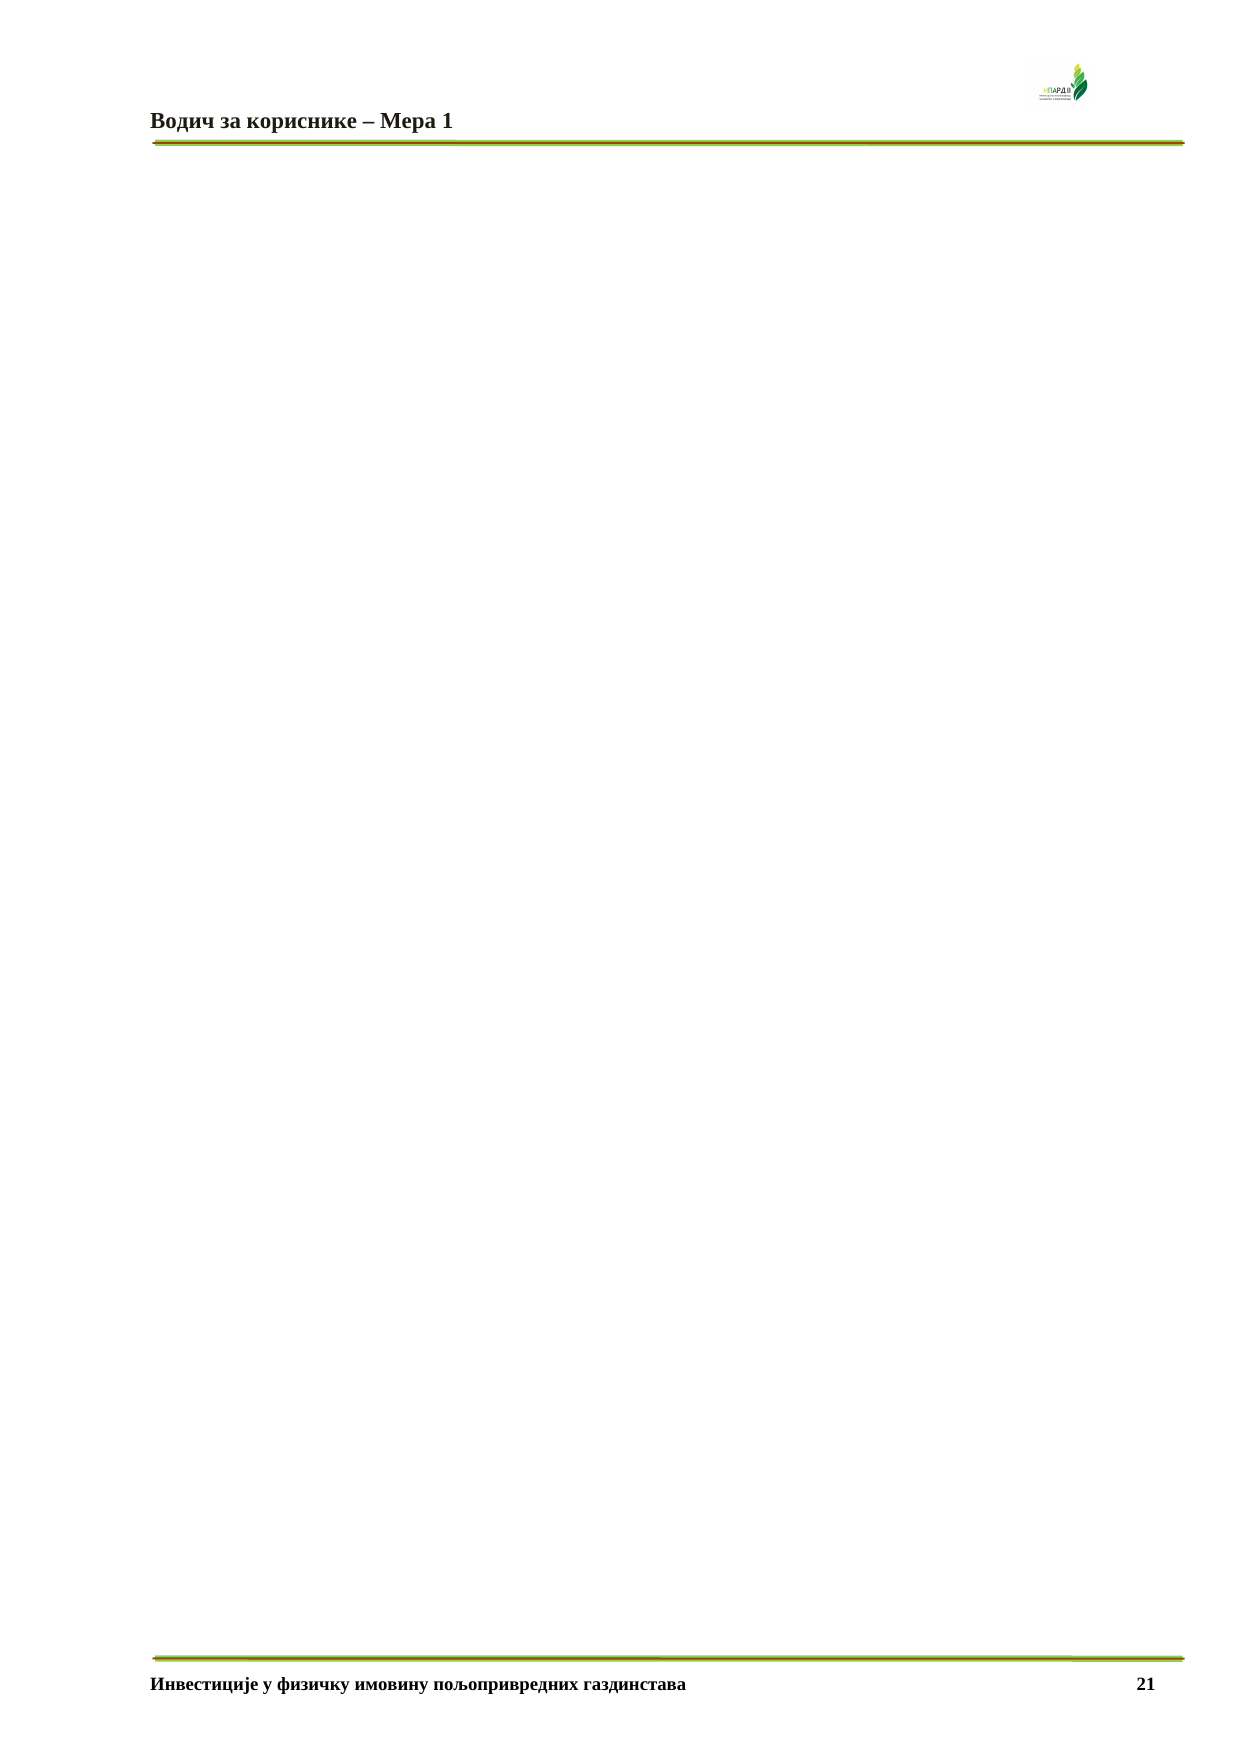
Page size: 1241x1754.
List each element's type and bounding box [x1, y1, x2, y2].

picture [1027, 60, 1091, 108]
